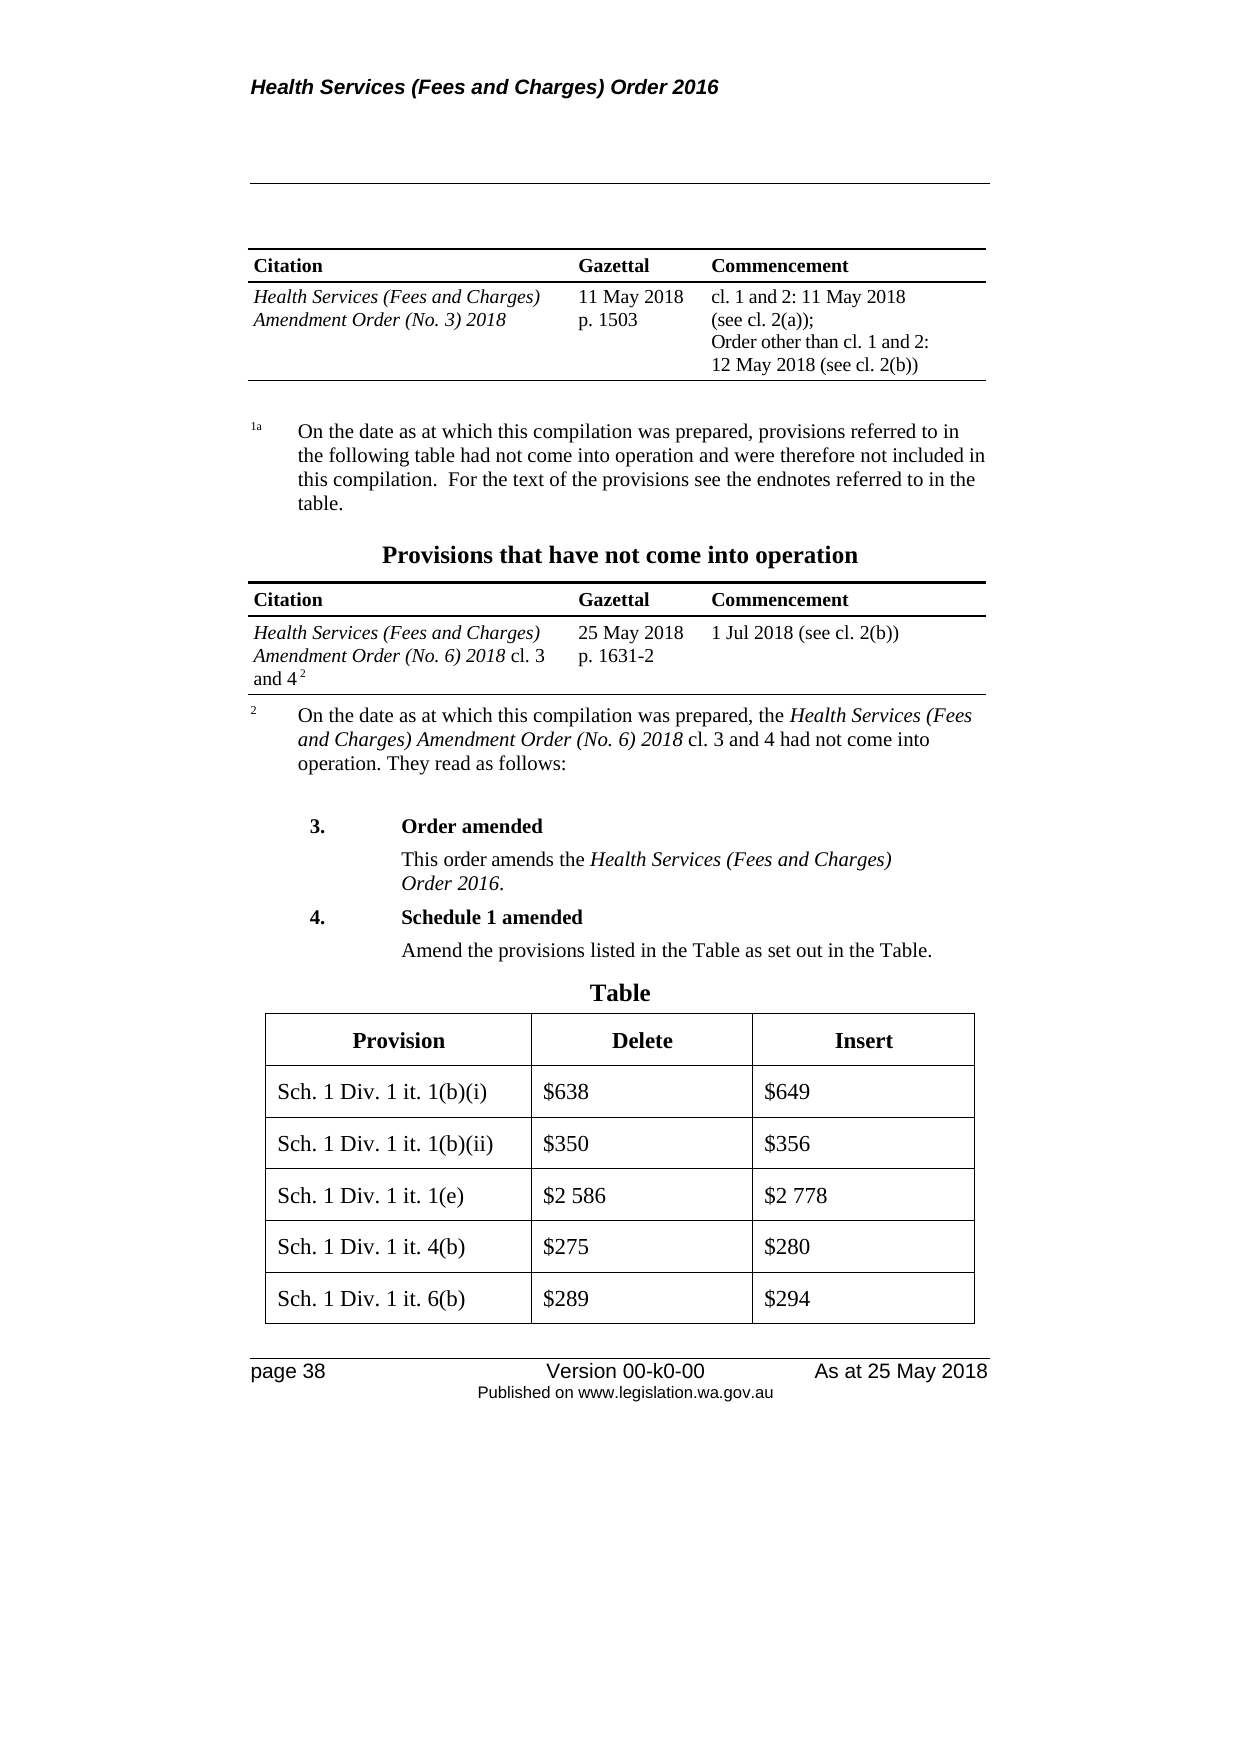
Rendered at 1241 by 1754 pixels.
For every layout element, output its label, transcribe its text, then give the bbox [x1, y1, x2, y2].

table_cell $356 [753, 1118, 974, 1168]
table_cell Sch. 1 Div. 1 it. 1(b)(i) [266, 1066, 531, 1117]
table_header Insert [753, 1014, 974, 1065]
subtitle 3. Order amended [309, 814, 960, 838]
text Amend the provisions listed in the Table as set out in the Table. [312, 937, 960, 962]
table_cell Sch. 1 Div. 1 it. 6(b) [266, 1273, 531, 1323]
table_cell Health Services (Fees and Charges) Amendment Order (No. 3) 2018 [248, 283, 572, 380]
table_header Citation [248, 250, 572, 281]
table_cell $280 [753, 1221, 974, 1272]
table_header Gazettal [572, 584, 705, 614]
table_cell $2 586 [532, 1169, 752, 1220]
subtitle Table [250, 978, 990, 1007]
table_header Commencement [705, 584, 986, 614]
subtitle Provisions that have not come into operation [250, 540, 990, 569]
table_cell Health Services (Fees and Charges) Amendment Order (No. 6) 2018 cl. 3 and 4 2 [248, 617, 572, 693]
text 1a On the date as at which this compilation was prepared, provisions referred to in the following table had not come into operation and were therefore not included in this compilation. For the text of the provisions see the endnotes referred to in the table. [250, 419, 990, 515]
table_cell 25 May 2018 p. 1631-2 [572, 617, 705, 693]
table_cell $649 [753, 1066, 974, 1117]
table_header Commencement [705, 250, 986, 281]
table_header Citation [248, 584, 572, 614]
table_cell $350 [532, 1118, 752, 1168]
text This order amends the Health Services (Fees and Charges) Order 2016. [312, 847, 960, 895]
table_cell 11 May 2018 p. 1503 [572, 283, 705, 380]
text 2 On the date as at which this compilation was prepared, the Health Services (Fees and Charges) Amendment Order (No. 6) 2018 cl. 3 and 4 had not come into operation. They read as follows: [250, 703, 990, 775]
table_cell Sch. 1 Div. 1 it. 1(b)(ii) [266, 1118, 531, 1168]
table_header Delete [532, 1014, 752, 1065]
table_cell $289 [532, 1273, 752, 1323]
table_cell $2 778 [753, 1169, 974, 1220]
table_header Provision [266, 1014, 531, 1065]
table_header Gazettal [572, 250, 705, 281]
table_cell 1 Jul 2018 (see cl. 2(b)) [705, 617, 986, 693]
table_cell $294 [753, 1273, 974, 1323]
table_cell Sch. 1 Div. 1 it. 1(e) [266, 1169, 531, 1220]
table_cell $275 [532, 1221, 752, 1272]
table_cell cl. 1 and 2: 11 May 2018 (see cl. 2(a)); Order other than cl. 1 and 2: 12 May 2018 (see cl. 2(b)) [705, 283, 986, 380]
subtitle 4. Schedule 1 amended [309, 905, 960, 929]
table_cell Sch. 1 Div. 1 it. 4(b) [266, 1221, 531, 1272]
table_cell $638 [532, 1066, 752, 1117]
